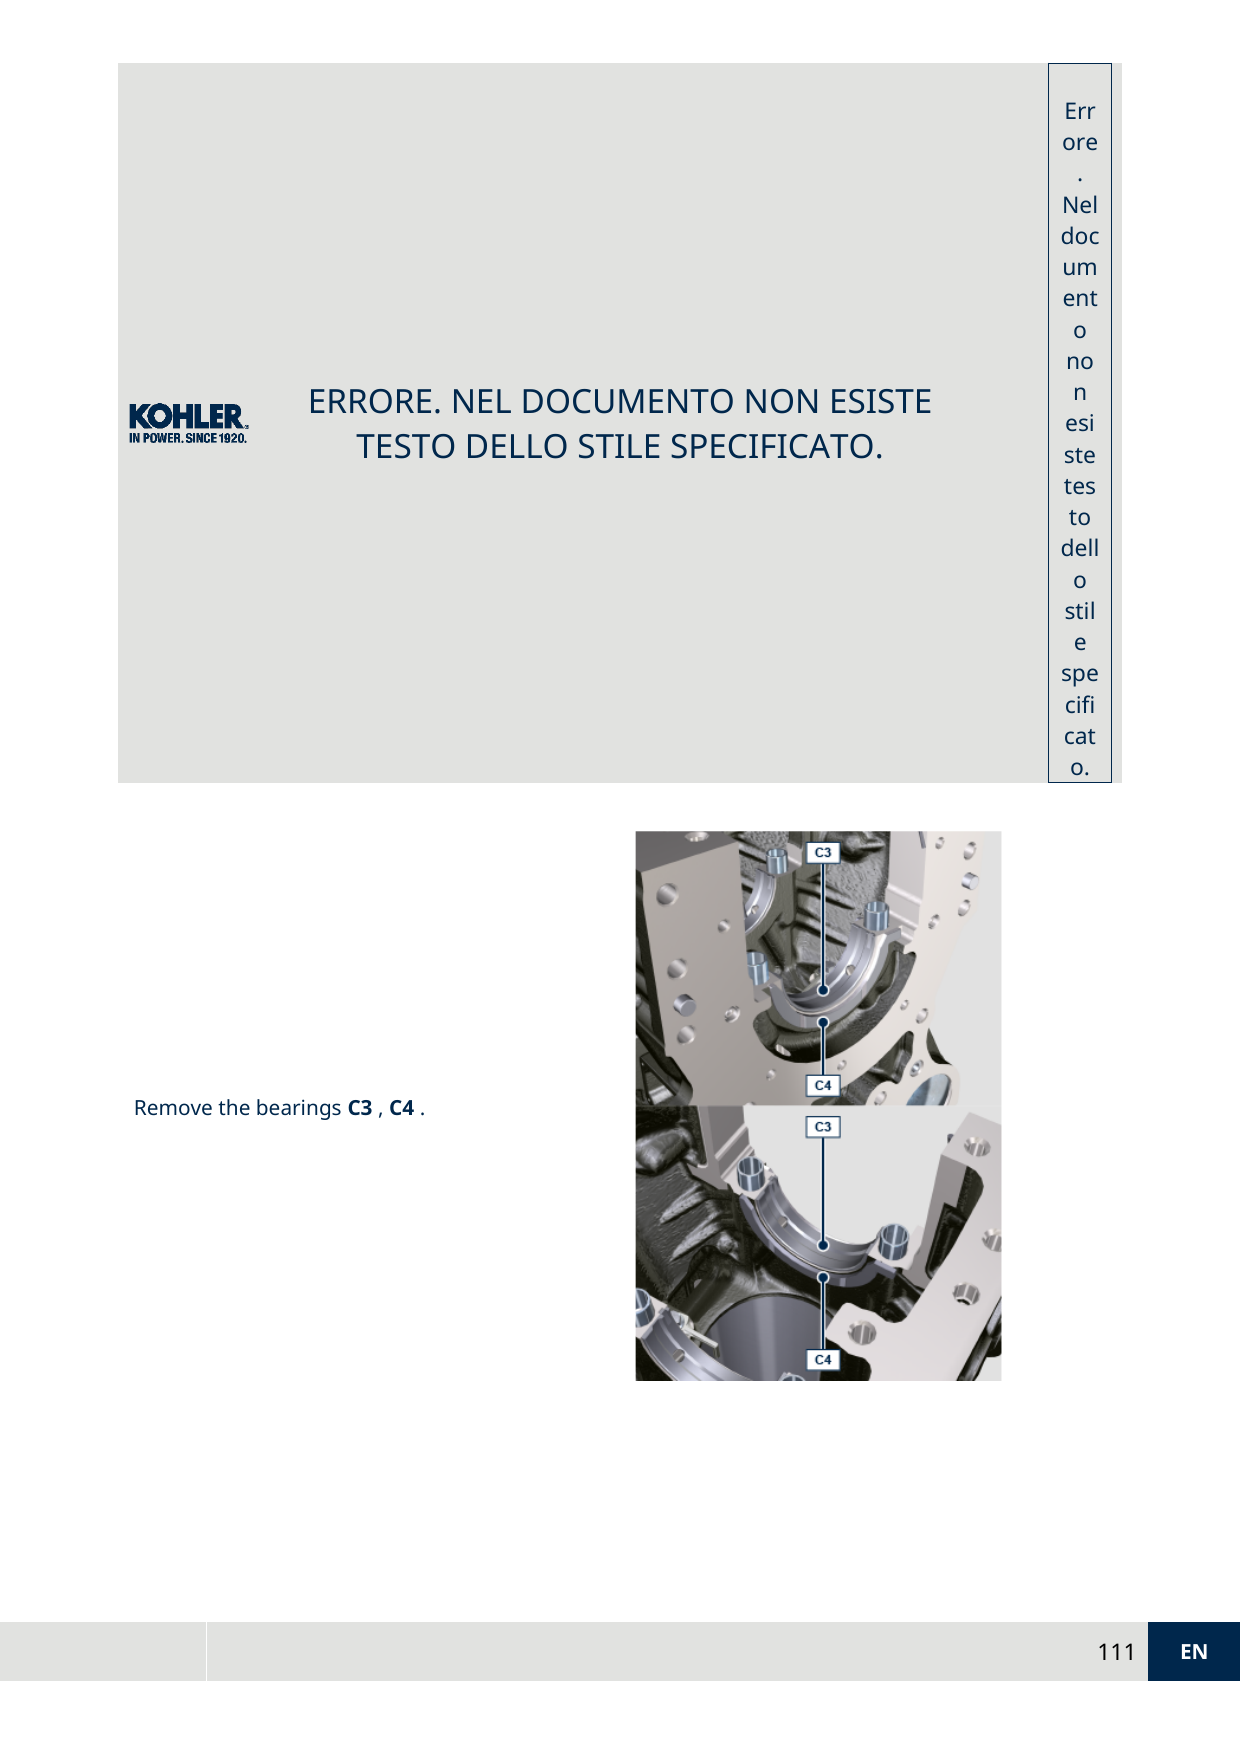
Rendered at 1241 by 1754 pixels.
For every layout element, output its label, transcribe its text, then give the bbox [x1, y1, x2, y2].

picture [129, 403, 249, 443]
table_cell Remove the bearings C3 , C4 . [118, 815, 620, 1396]
picture [635, 830, 1003, 1381]
table_cell [620, 815, 1122, 1396]
